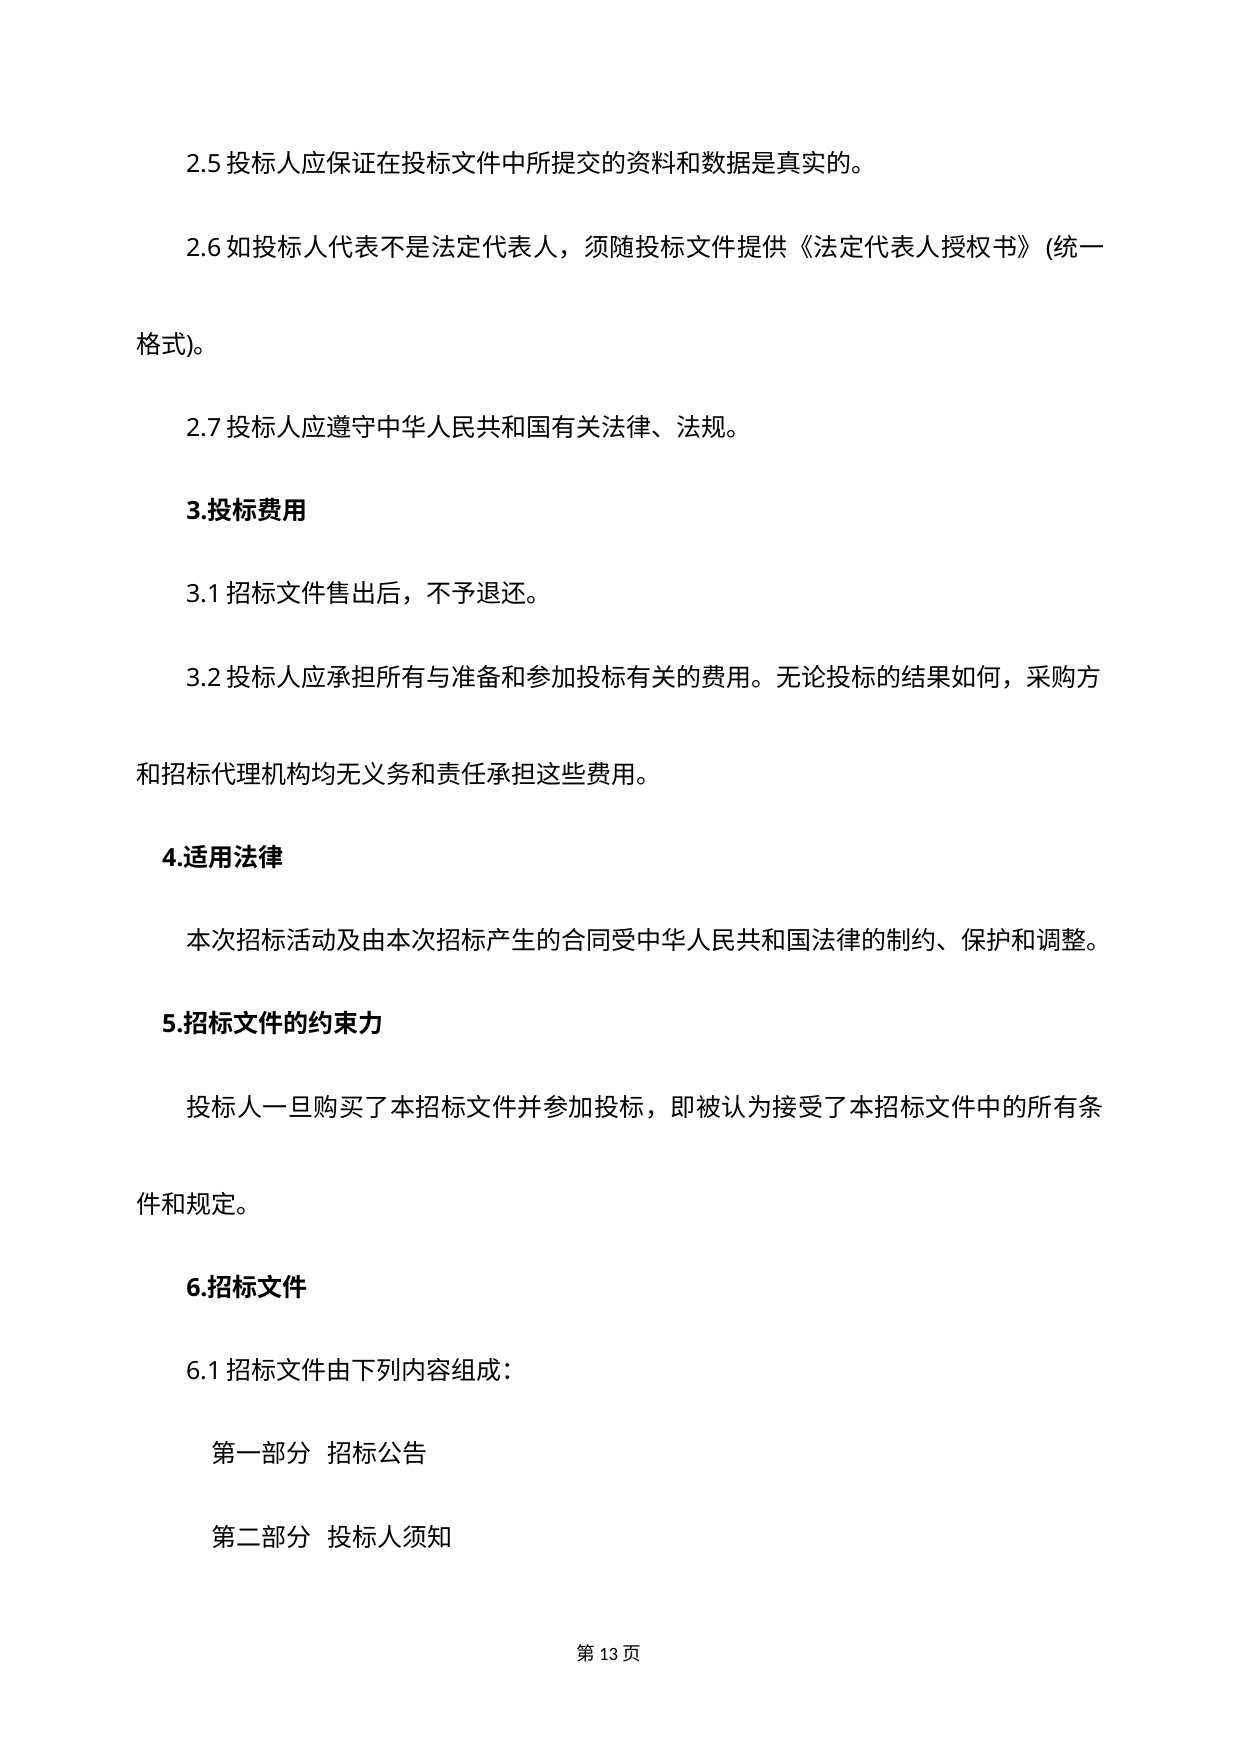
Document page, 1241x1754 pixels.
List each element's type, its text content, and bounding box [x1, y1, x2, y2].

text 投标人一旦购买了本招标文件并参加投标，即被认为接受了本招标文件中的所有条件和规定。 [136, 1073, 1104, 1235]
text 3.投标费用 [136, 476, 1104, 541]
text 5.招标文件的约束力 [136, 989, 1104, 1054]
text 6.招标文件 [136, 1253, 1104, 1318]
text 第二部分 投标人须知 [136, 1503, 1104, 1568]
text 6.1招标文件由下列内容组成： [136, 1336, 1104, 1401]
text 4.适用法律 [136, 823, 1104, 888]
text 3.2投标人应承担所有与准备和参加投标有关的费用。无论投标的结果如何，采购方和招标代理机构均无义务和责任承担这些费用。 [136, 643, 1104, 805]
text 2.5投标人应保证在投标文件中所提交的资料和数据是真实的。 [136, 129, 1104, 194]
text 第一部分 招标公告 [136, 1419, 1104, 1484]
text 3.1招标文件售出后，不予退还。 [136, 559, 1104, 624]
text 2.6如投标人代表不是法定代表人，须随投标文件提供《法定代表人授权书》(统一格式)。 [136, 213, 1104, 375]
text 本次招标活动及由本次招标产生的合同受中华人民共和国法律的制约、保护和调整。 [136, 906, 1104, 971]
text 2.7投标人应遵守中华人民共和国有关法律、法规。 [136, 393, 1104, 458]
